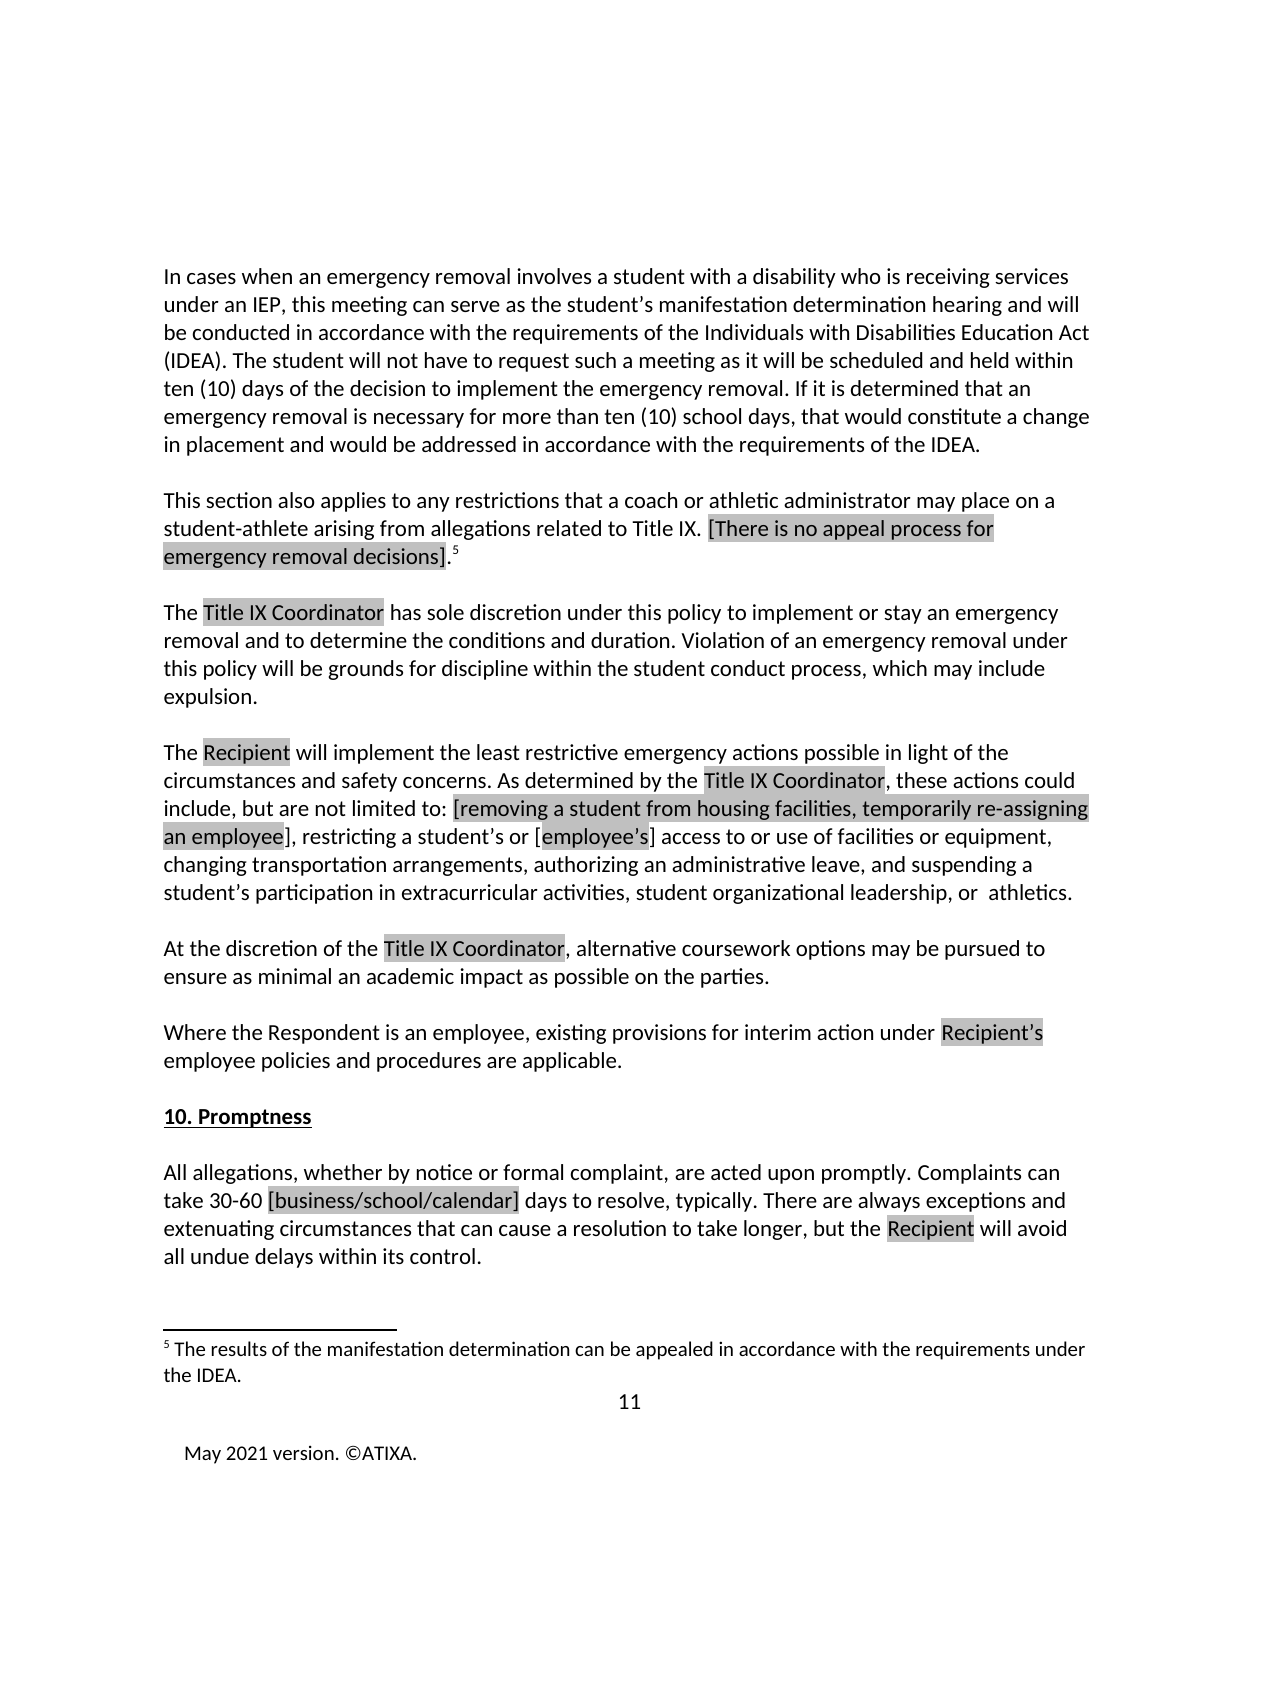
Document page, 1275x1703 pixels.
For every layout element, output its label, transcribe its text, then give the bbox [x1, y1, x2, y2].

text The Title IX Coordinator has sole discretion under this policy to implement or stay an emergency removal and to determine the conditions and duration. Violation of an emergency removal under this policy will be grounds for discipline within the student conduct process, which may include expulsion. [163, 598, 1091, 710]
text Where the Respondent is an employee, existing provisions for interim action under Recipient’s employee policies and procedures are applicable. [163, 1018, 1091, 1074]
text The Recipient will implement the least restrictive emergency actions possible in light of the circumstances and safety concerns. As determined by the Title IX Coordinator, these actions could include, but are not limited to: [removing a student from housing facilities, temporarily re-assigning an employee], restricting a student’s or [employee’s] access to or use of facilities or equipment, changing transportation arrangements, authorizing an administrative leave, and suspending a student’s participation in extracurricular activities, student organizational leadership, or athletics. [163, 738, 1091, 906]
text In cases when an emergency removal involves a student with a disability who is receiving services under an IEP, this meeting can serve as the student’s manifestation determination hearing and will be conducted in accordance with the requirements of the Individuals with Disabilities Education Act (IDEA). The student will not have to request such a meeting as it will be scheduled and held within ten (10) days of the decision to implement the emergency removal. If it is determined that an emergency removal is necessary for more than ten (10) school days, that would constitute a change in placement and would be addressed in accordance with the requirements of the IDEA. [163, 262, 1091, 458]
text This section also applies to any restrictions that a coach or athletic administrator may place on a student-athlete arising from allegations related to Title IX. [There is no appeal process for emergency removal decisions]. [163, 486, 1091, 570]
text At the discretion of the Title IX Coordinator, alternative coursework options may be pursued to ensure as minimal an academic impact as possible on the parties. [163, 934, 1091, 990]
text All allegations, whether by notice or formal complaint, are acted upon promptly. Complaints can take 30-60 [business/school/calendar] days to resolve, typically. There are always exceptions and extenuating circumstances that can cause a resolution to take longer, but the Recipient will avoid all undue delays within its control. [163, 1158, 1073, 1271]
text 10. Promptness [163, 1102, 1073, 1130]
